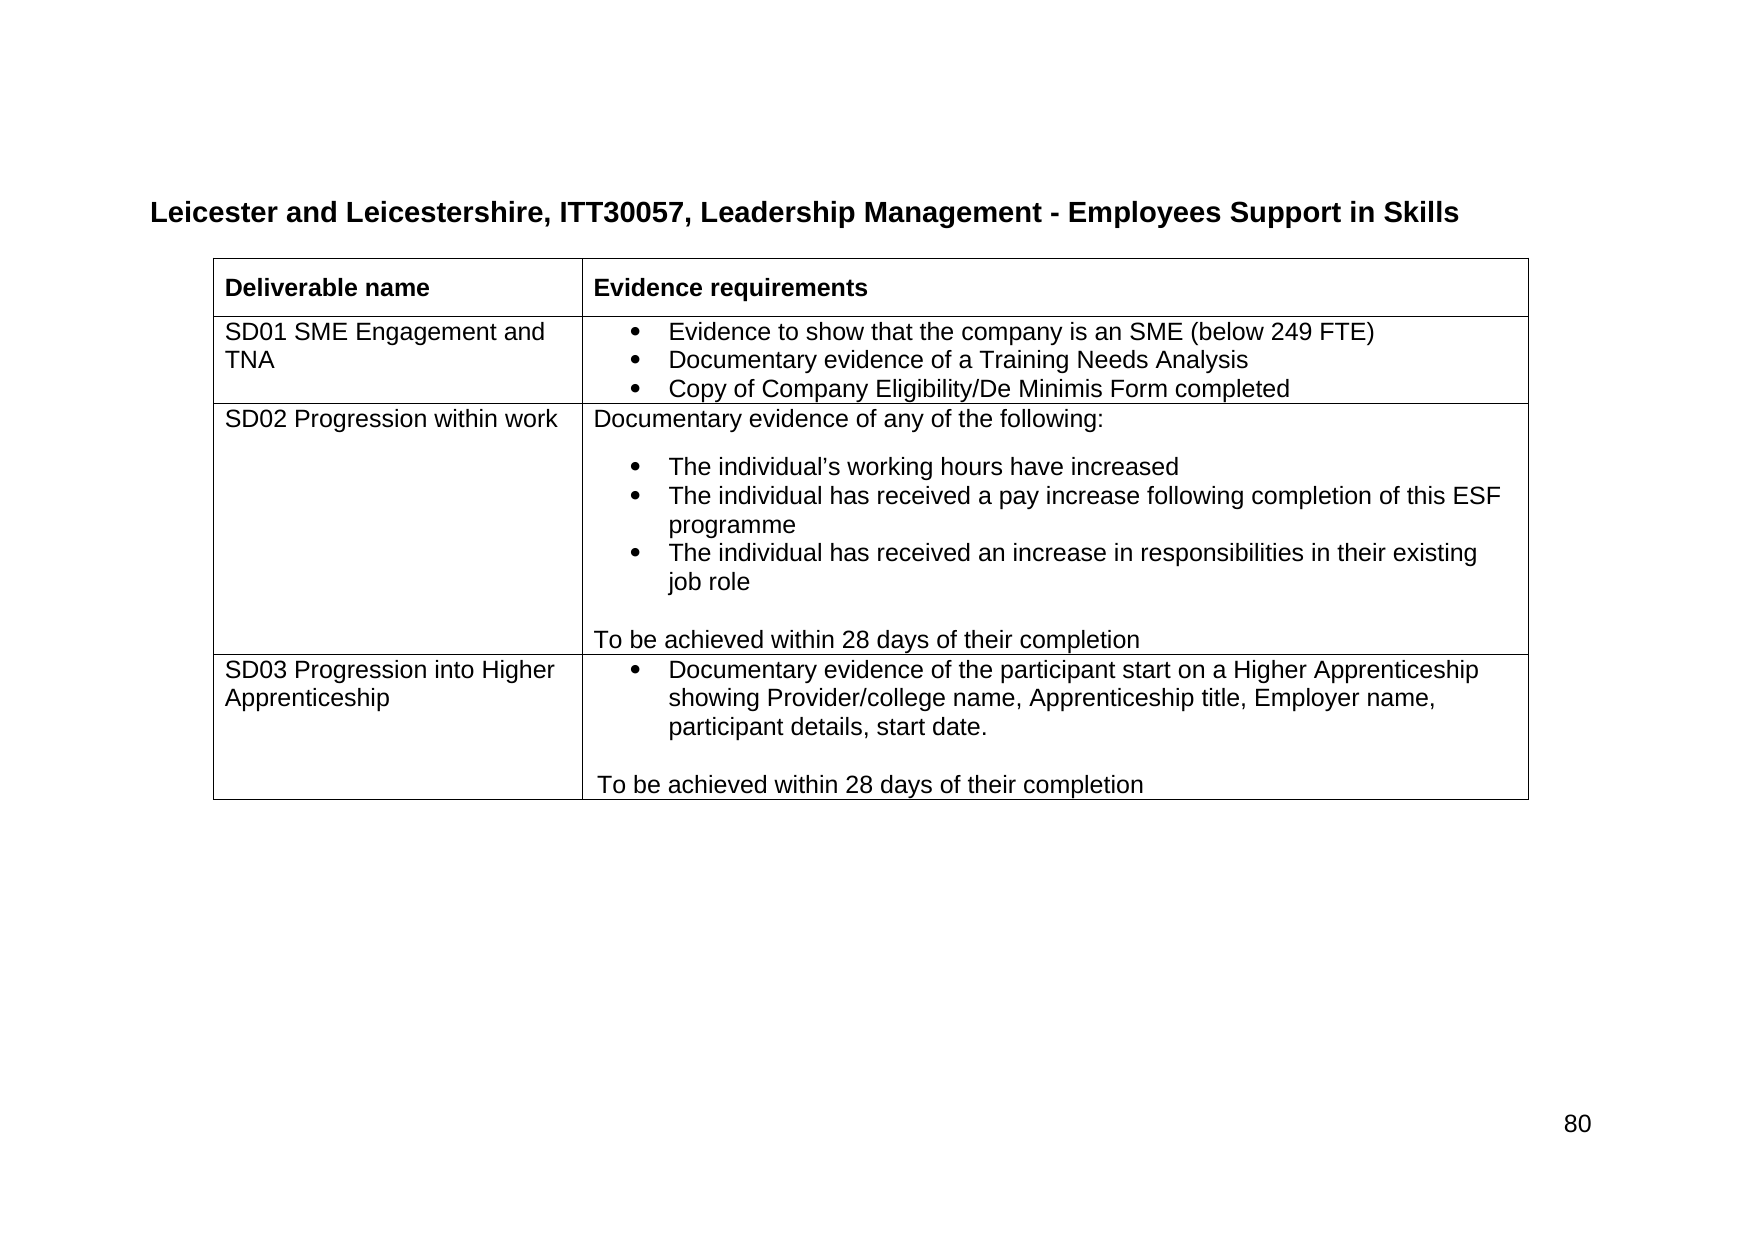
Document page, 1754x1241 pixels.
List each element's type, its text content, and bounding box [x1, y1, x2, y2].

table_cell Evidence to show that the company is an SME (below 249 FTE) Documentary evidence of a Training Needs Analysis Copy of Company Eligibility/De Minimis Form completed [583, 317, 1528, 403]
table_cell SD01 SME Engagement and TNA [214, 317, 582, 403]
table_cell SD03 Progression into Higher Apprenticeship [214, 655, 582, 798]
table_cell Documentary evidence of the participant start on a Higher Apprenticeship showing Provider/college name, Apprenticeship title, Employer name, participant details, start date. To be achieved within 28 days of their completion [583, 655, 1528, 798]
table_cell Documentary evidence of any of the following: The individual’s working hours have increased The individual has received a pay increase following completion of this ESF programme The individual has received an increase in responsibilities in their existing job role To be achieved within 28 days of their completion [583, 404, 1528, 653]
table_cell SD02 Progression within work [214, 404, 582, 653]
table_header Deliverable name [214, 259, 582, 316]
subtitle Leicester and Leicestershire, ITT30057, Leadership Management - Employees Support in Skills [150, 195, 1591, 229]
table_header Evidence requirements [583, 259, 1528, 316]
